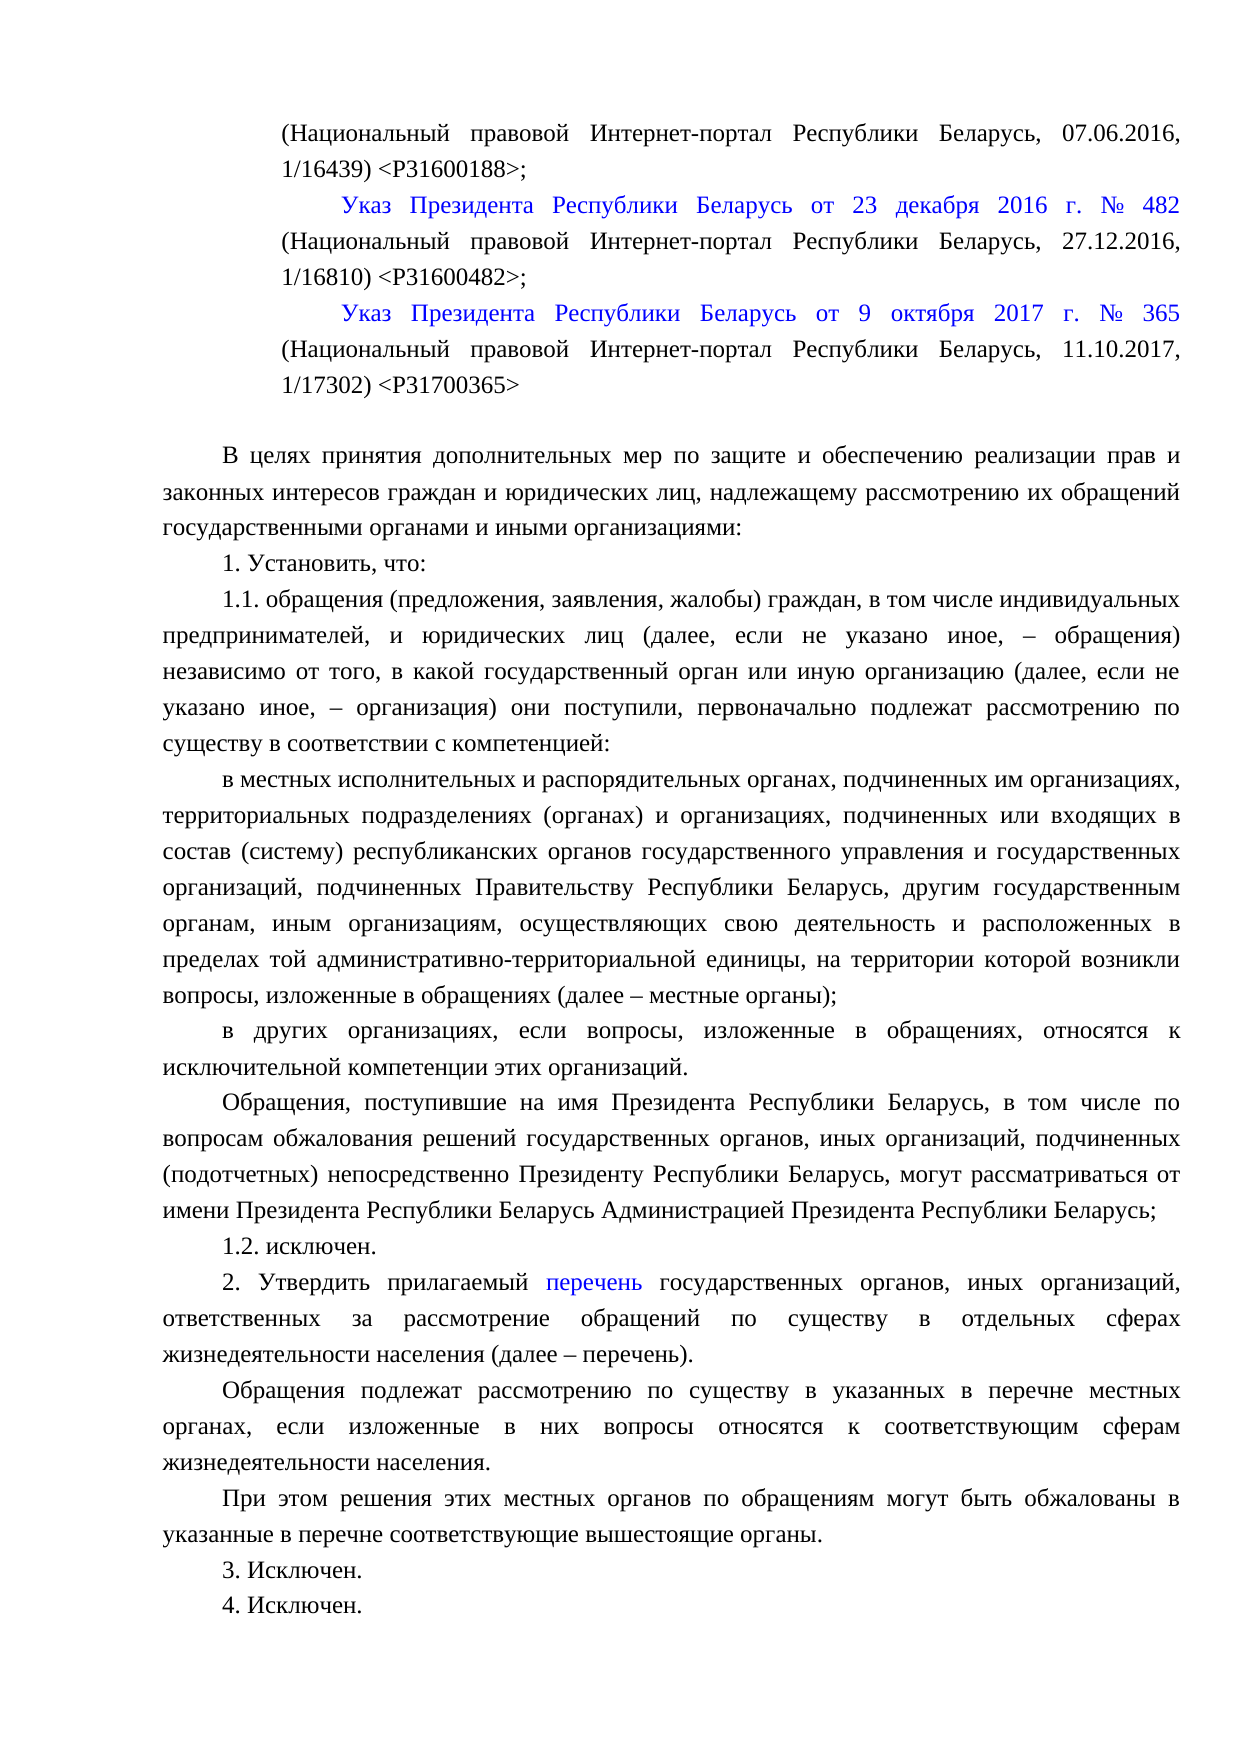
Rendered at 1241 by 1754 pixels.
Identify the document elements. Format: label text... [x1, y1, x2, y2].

text Обращения, поступившие на имя Президента Республики Беларусь, в том числе по вопросам обжалования решений государственных органов, иных организаций, подчиненных (подотчетных) непосредственно Президенту Республики Беларусь, могут рассматриваться от имени Президента Республики Беларусь Администрацией Президента Республики Беларусь; [162, 1087, 1181, 1224]
text в местных исполнительных и распорядительных органах, подчиненных им организациях, территориальных подразделениях (органах) и организациях, подчиненных или входящих в состав (систему) республиканских органов государственного управления и государственных организаций, подчиненных Правительству Республики Беларусь, другим государственным органам, иным организациям, осуществляющих свою деятельность и расположенных в пределах той административно-территориальной единицы, на территории которой возникли вопросы, изложенные в обращениях (далее – местные органы); [162, 764, 1181, 1008]
text Обращения подлежат рассмотрению по существу в указанных в перечне местных органах, если изложенные в них вопросы относятся к соответствующим сферам жизнедеятельности населения. [162, 1375, 1181, 1476]
text При этом решения этих местных органов по обращениям могут быть обжалованы в указанные в перечне соответствующие вышестоящие органы. [162, 1483, 1181, 1547]
text 4. Исключен. [162, 1591, 1181, 1619]
text 1. Установить, что: [162, 548, 1181, 577]
text 2. Утвердить прилагаемый перечень государственных органов, иных организаций, ответственных за рассмотрение обращений по существу в отдельных сферах жизнедеятельности населения (далее – перечень). [162, 1267, 1181, 1368]
text Указ Президента Республики Беларусь от 9 октября 2017 г. № 365 (Национальный правовой Интернет-портал Республики Беларусь, 11.10.2017, 1/17302) <P31700365> [281, 298, 1181, 398]
text Указ Президента Республики Беларусь от 23 декабря 2016 г. № 482 (Национальный правовой Интернет-портал Республики Беларусь, 27.12.2016, 1/16810) <P31600482>; [281, 190, 1181, 291]
text 1.2. исключен. [162, 1231, 1181, 1260]
text 1.1. обращения (предложения, заявления, жалобы) граждан, в том числе индивидуальных предпринимателей, и юридических лиц (далее, если не указано иное, – обращения) независимо от того, в какой государственный орган или иную организацию (далее, если не указано иное, – организация) они поступили, первоначально подлежат рассмотрению по существу в соответствии с компетенцией: [162, 584, 1181, 757]
text 3. Исключен. [162, 1555, 1181, 1583]
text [281, 118, 1181, 183]
text В целях принятия дополнительных мер по защите и обеспечению реализации прав и законных интересов граждан и юридических лиц, надлежащему рассмотрению их обращений государственными органами и иными организациями: [162, 441, 1181, 541]
text в других организациях, если вопросы, изложенные в обращениях, относятся к исключительной компетенции этих организаций. [162, 1016, 1181, 1080]
